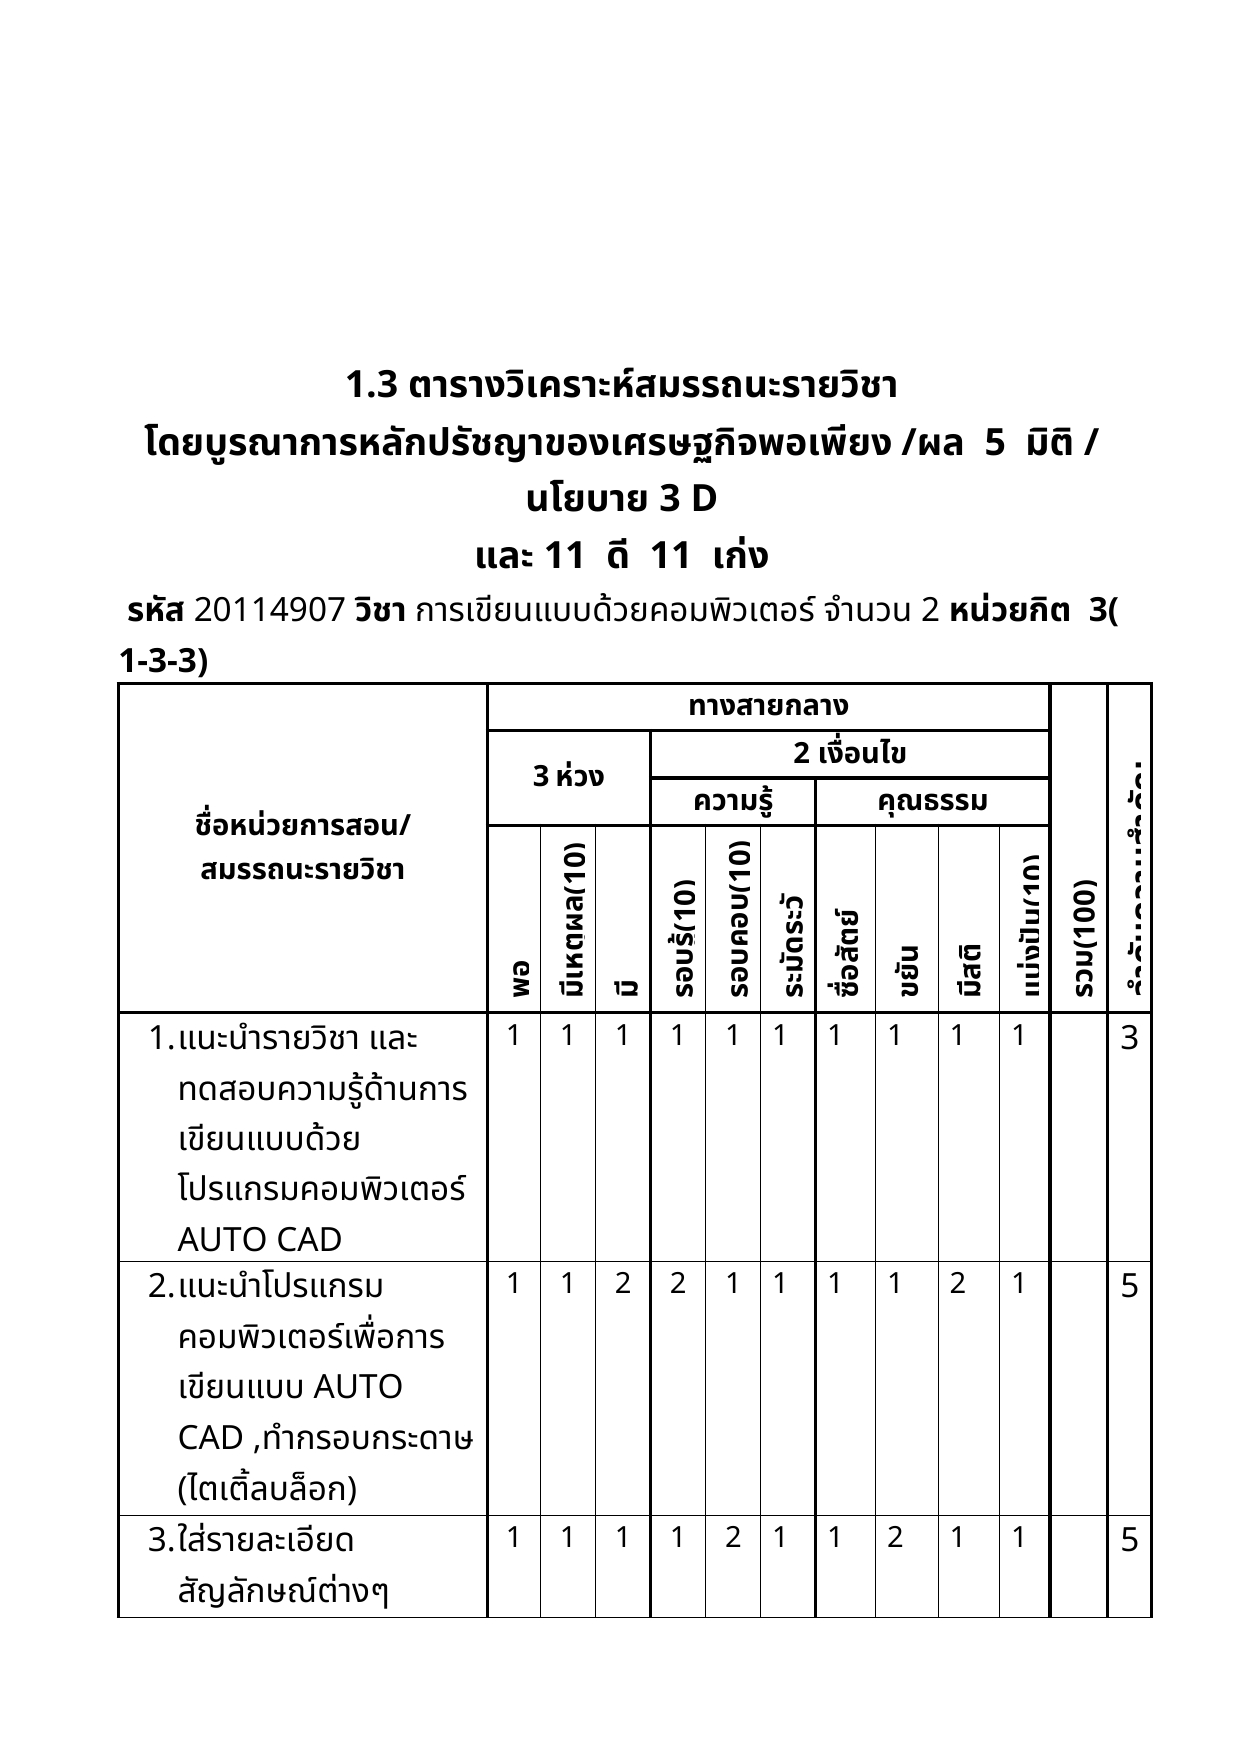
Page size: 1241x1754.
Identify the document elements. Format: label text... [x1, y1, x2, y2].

table_cell รอบรู้(10) [652, 827, 705, 1011]
table_header ชื่อหน่วยการสอน/ สมรรถนะรายวิชา [120, 685, 486, 1011]
table_cell ความรู้ [652, 780, 814, 823]
table_cell 1 [817, 1014, 875, 1261]
table_cell 1 [489, 1014, 540, 1261]
table_cell 1 [652, 1014, 705, 1261]
table_cell 1 [489, 1516, 540, 1617]
table_cell 1 [541, 1262, 595, 1515]
table_cell 1 [761, 1014, 814, 1261]
table_cell [1052, 1516, 1106, 1617]
table_cell 1 [876, 1014, 938, 1261]
text รหัส 20114907 วิชา การเขียนแบบด้วยคอมพิวเตอร์ จำนวน 2 หน่วยกิต 3( 1-3-3) [118, 586, 1125, 682]
table_cell 3 [1109, 1014, 1150, 1261]
table_cell 1 [1000, 1262, 1048, 1515]
table_cell 1 [596, 1516, 649, 1617]
table_cell 1 [541, 1014, 595, 1261]
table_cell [120, 1516, 486, 1617]
table_cell ซื่อสัตย์สุจริต(10) [817, 827, 875, 1011]
table_cell มีสติปัญญา(10) [939, 827, 999, 1011]
table_cell 1 [541, 1516, 595, 1617]
table_cell 2 [596, 1262, 649, 1515]
table_cell 1 [817, 1262, 875, 1515]
table_cell 2 เงื่อนไข [652, 732, 1048, 776]
table_cell 2 [939, 1262, 999, 1515]
table_cell 1 [876, 1262, 938, 1515]
table_cell 1 [1000, 1014, 1048, 1261]
table_cell 1 [939, 1516, 999, 1617]
table_cell 5 [1109, 1262, 1150, 1515]
table_cell 1 [596, 1014, 649, 1261]
text โดยบูรณาการหลักปรัชญาของเศรษฐกิจพอเพียง /ผล 5 มิติ / นโยบาย 3 D [118, 415, 1125, 529]
table_cell แนะนำโปรแกรมคอมพิวเตอร์เพื่อการเขียนแบบ AUTO CAD ,ทำกรอบกระดาษ (ไตเติ้ลบล็อก) [120, 1262, 486, 1515]
table_cell มีเหตุผล(10) [541, 827, 595, 1011]
table_cell 2 [706, 1516, 760, 1617]
table_cell 2 [876, 1516, 938, 1617]
table_cell แบ่งปัน(10) [1000, 827, 1048, 1011]
table_cell 3ห่วง [489, 732, 649, 823]
text และ 11 ดี 11 เก่ง [118, 529, 1125, 586]
table_cell 1 [652, 1516, 705, 1617]
table_cell ขยันอดทน(10) [876, 827, 938, 1011]
table_cell 1 [939, 1014, 999, 1261]
table_cell 5 [1109, 1516, 1150, 1617]
table_header ลำดับความสำคัญ [1109, 685, 1150, 1011]
table_cell คุณธรรม [817, 780, 1048, 823]
table_cell 1 [1000, 1516, 1048, 1617]
table_header ทางสายกลาง [489, 685, 1048, 729]
table_cell 1 [817, 1516, 875, 1617]
table_cell ระมัดระวัง(10) [761, 827, 814, 1011]
table_cell 2 [652, 1262, 705, 1515]
table_cell [1052, 1262, 1106, 1515]
table_cell 1 [706, 1014, 760, 1261]
table_cell 1 [761, 1516, 814, 1617]
table_cell 1 [761, 1262, 814, 1515]
table_cell 1 [489, 1262, 540, 1515]
text 1.3 ตารางวิเคราะห์สมรรถนะรายวิชา [118, 358, 1125, 415]
table_cell แนะนำรายวิชา และทดสอบความรู้ด้านการเขียนแบบด้วยโปรแกรมคอมพิวเตอร์ AUTO CAD [120, 1014, 486, 1261]
table_cell 1 [706, 1262, 760, 1515]
table_cell รอบคอบ(10) [706, 827, 760, 1011]
table_cell [1052, 1014, 1106, 1261]
table_cell พอประมาณ(10) [489, 827, 540, 1011]
table_cell มีภูมิคุ้มกัน(10) [596, 827, 649, 1011]
table_header รวม(100) [1052, 685, 1106, 1011]
